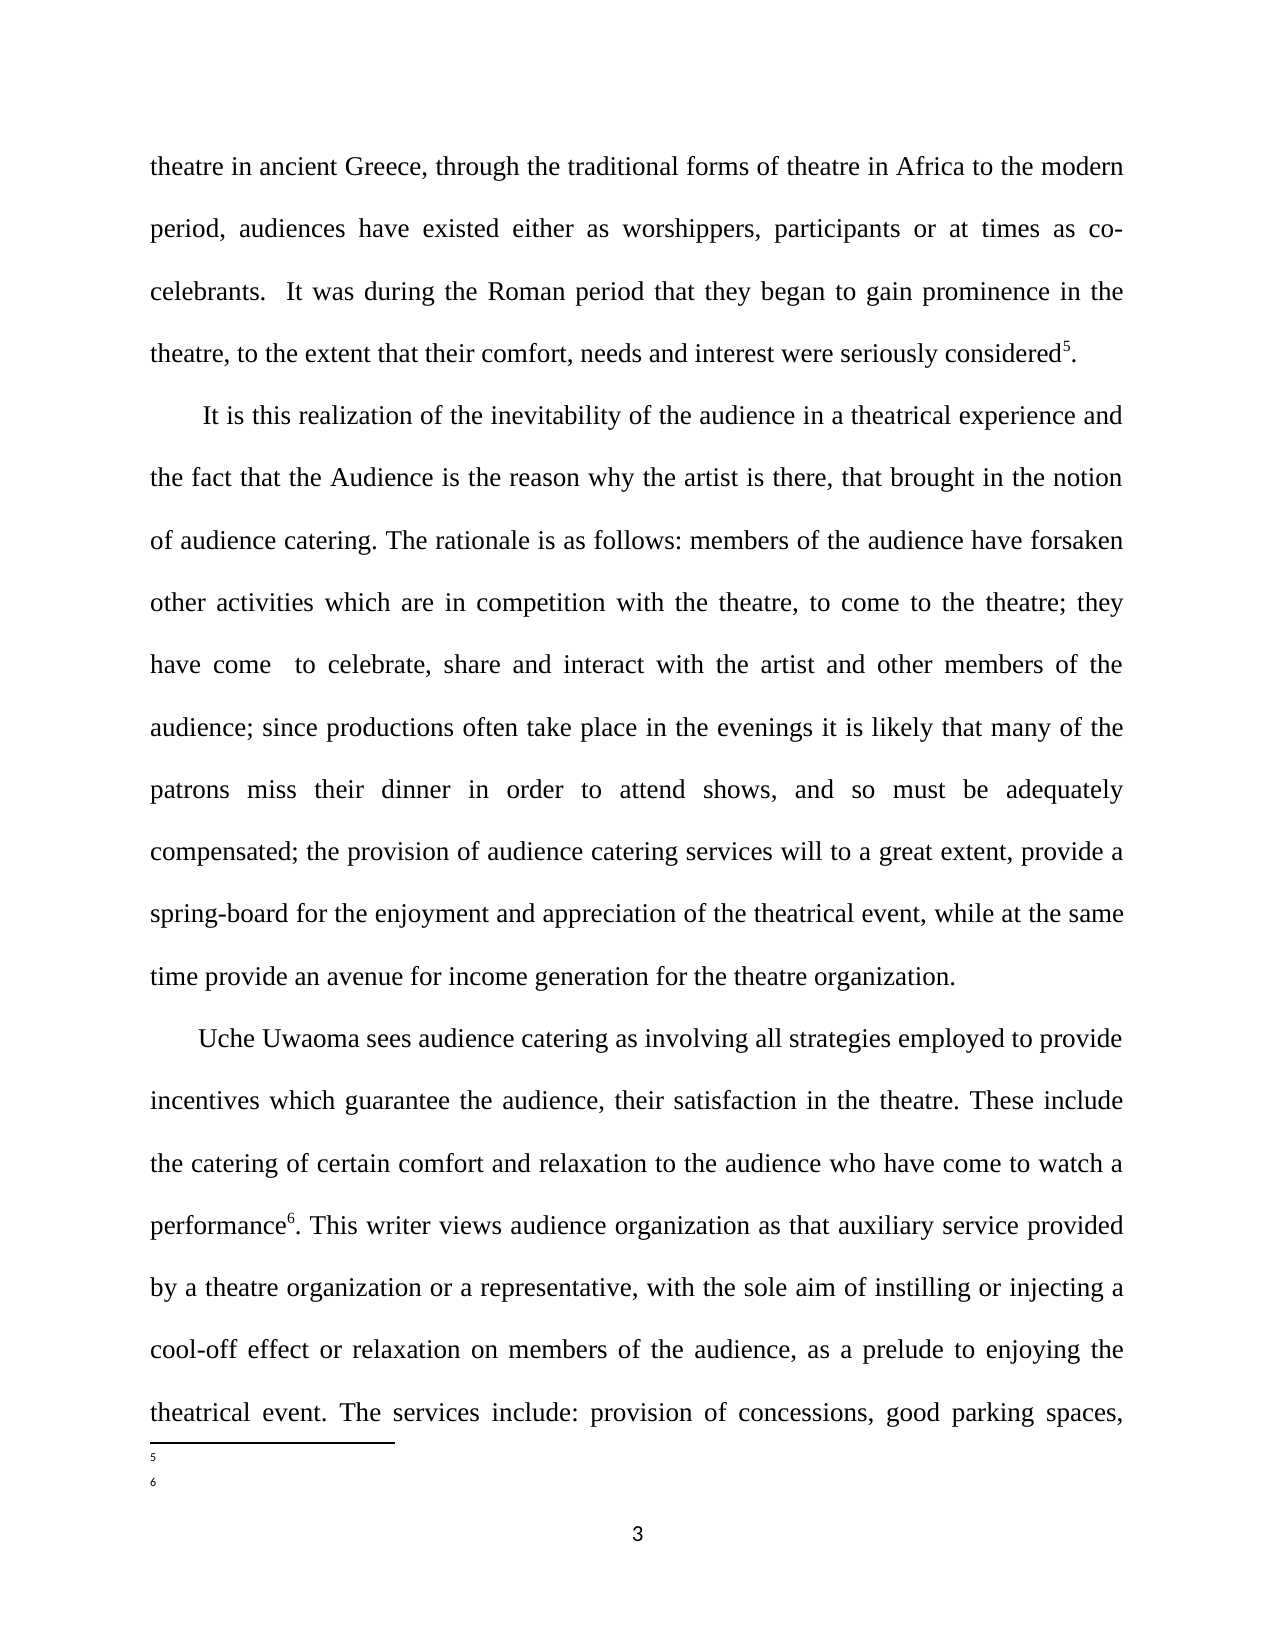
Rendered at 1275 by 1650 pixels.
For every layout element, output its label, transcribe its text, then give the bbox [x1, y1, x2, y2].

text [150, 1022, 1125, 1427]
text It is this realization of the inevitability of the audience in a theatrical experience and the fact that the Audience is the reason why the artist is there, that brought in the notion of audience catering. The rationale is as follows: members of the audience have forsaken other activities which are in competition with the theatre, to come to the theatre; they have come to celebrate, share and interact with the artist and other members of the audience; since productions often take place in the evenings it is likely that many of the patrons miss their dinner in order to attend shows, and so must be adequately compensated; the provision of audience catering services will to a great extent, provide a spring-board for the enjoyment and appreciation of the theatrical event, while at the same time provide an avenue for income generation for the theatre organization. [150, 399, 1125, 991]
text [150, 150, 1125, 368]
